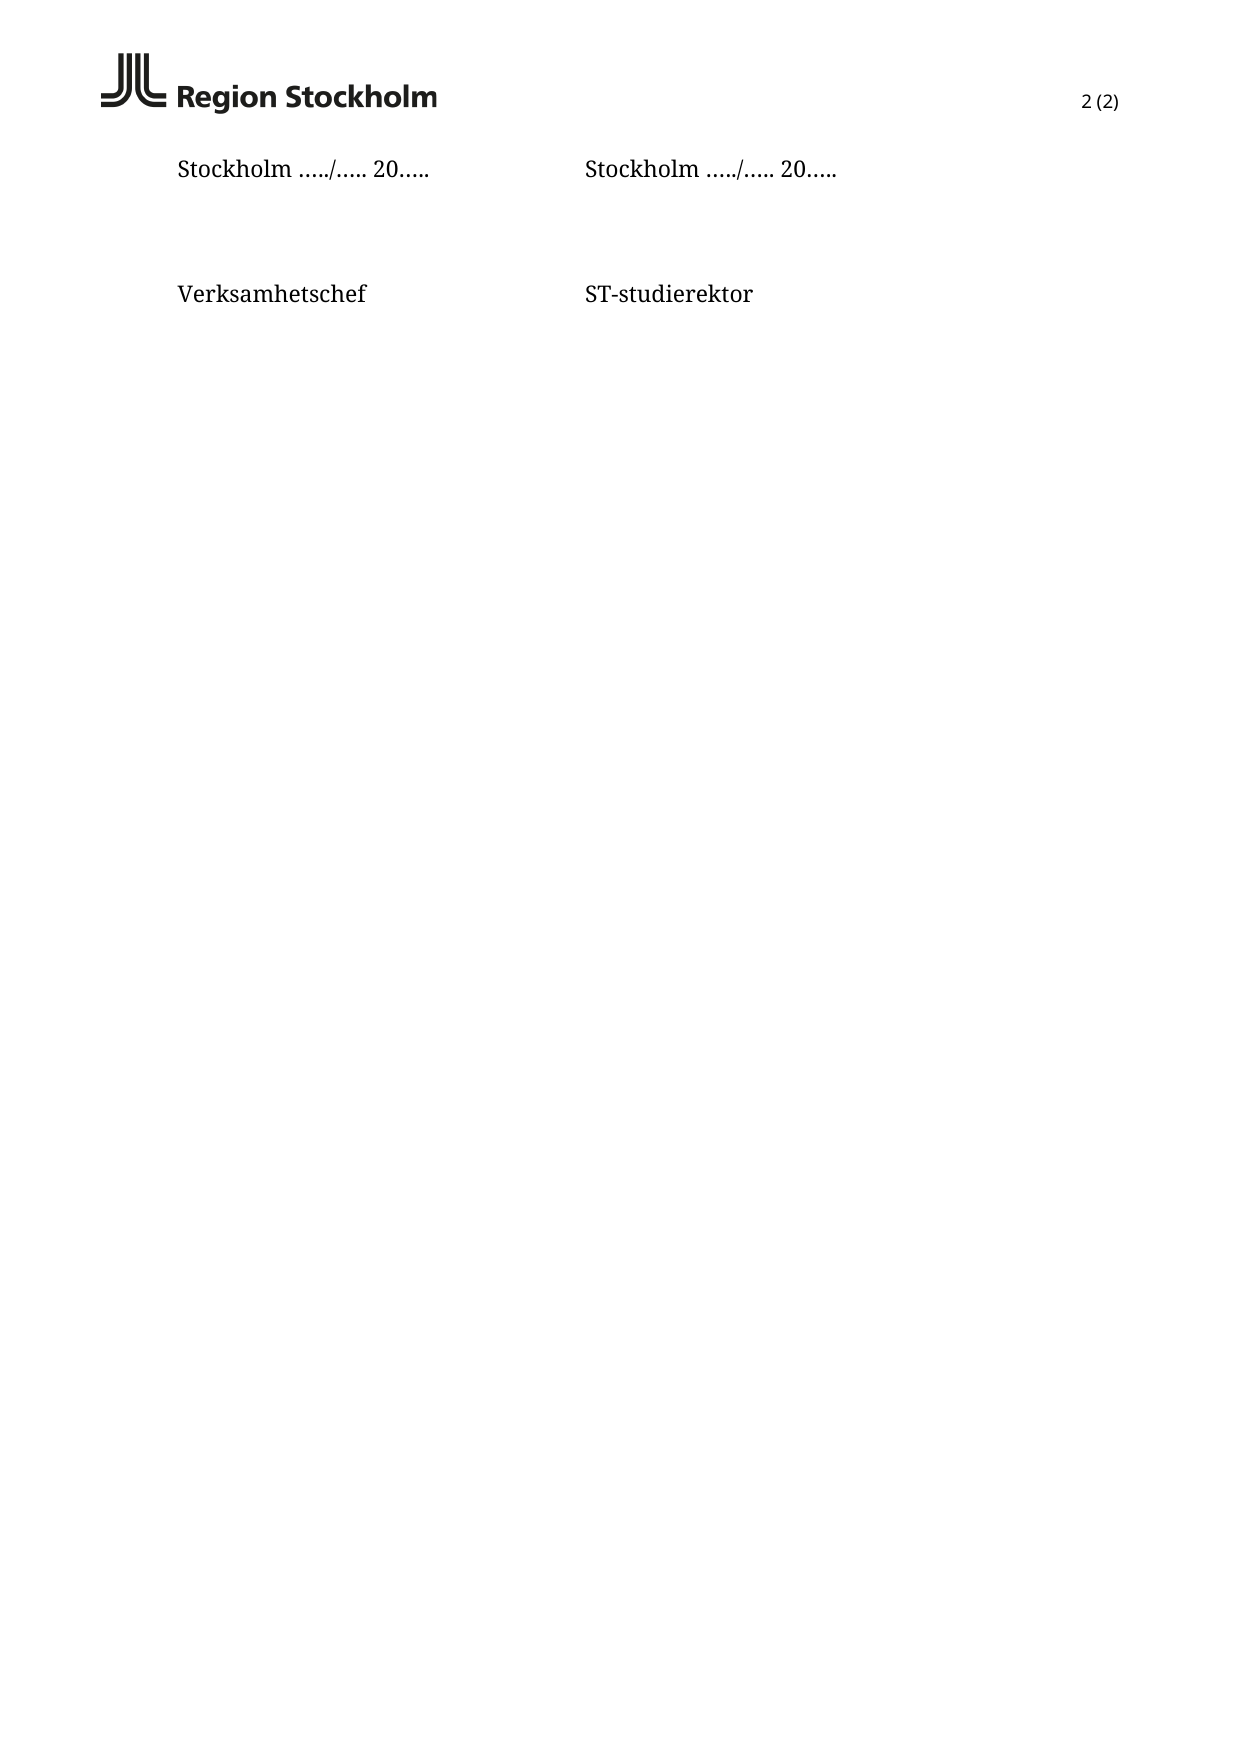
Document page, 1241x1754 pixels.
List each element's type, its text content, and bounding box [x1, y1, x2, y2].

text Stockholm …../….. 20….. Stockholm …../….. 20….. [177, 153, 945, 184]
picture [101, 53, 437, 114]
text Verksamhetschef ST-studierektor [177, 278, 945, 309]
